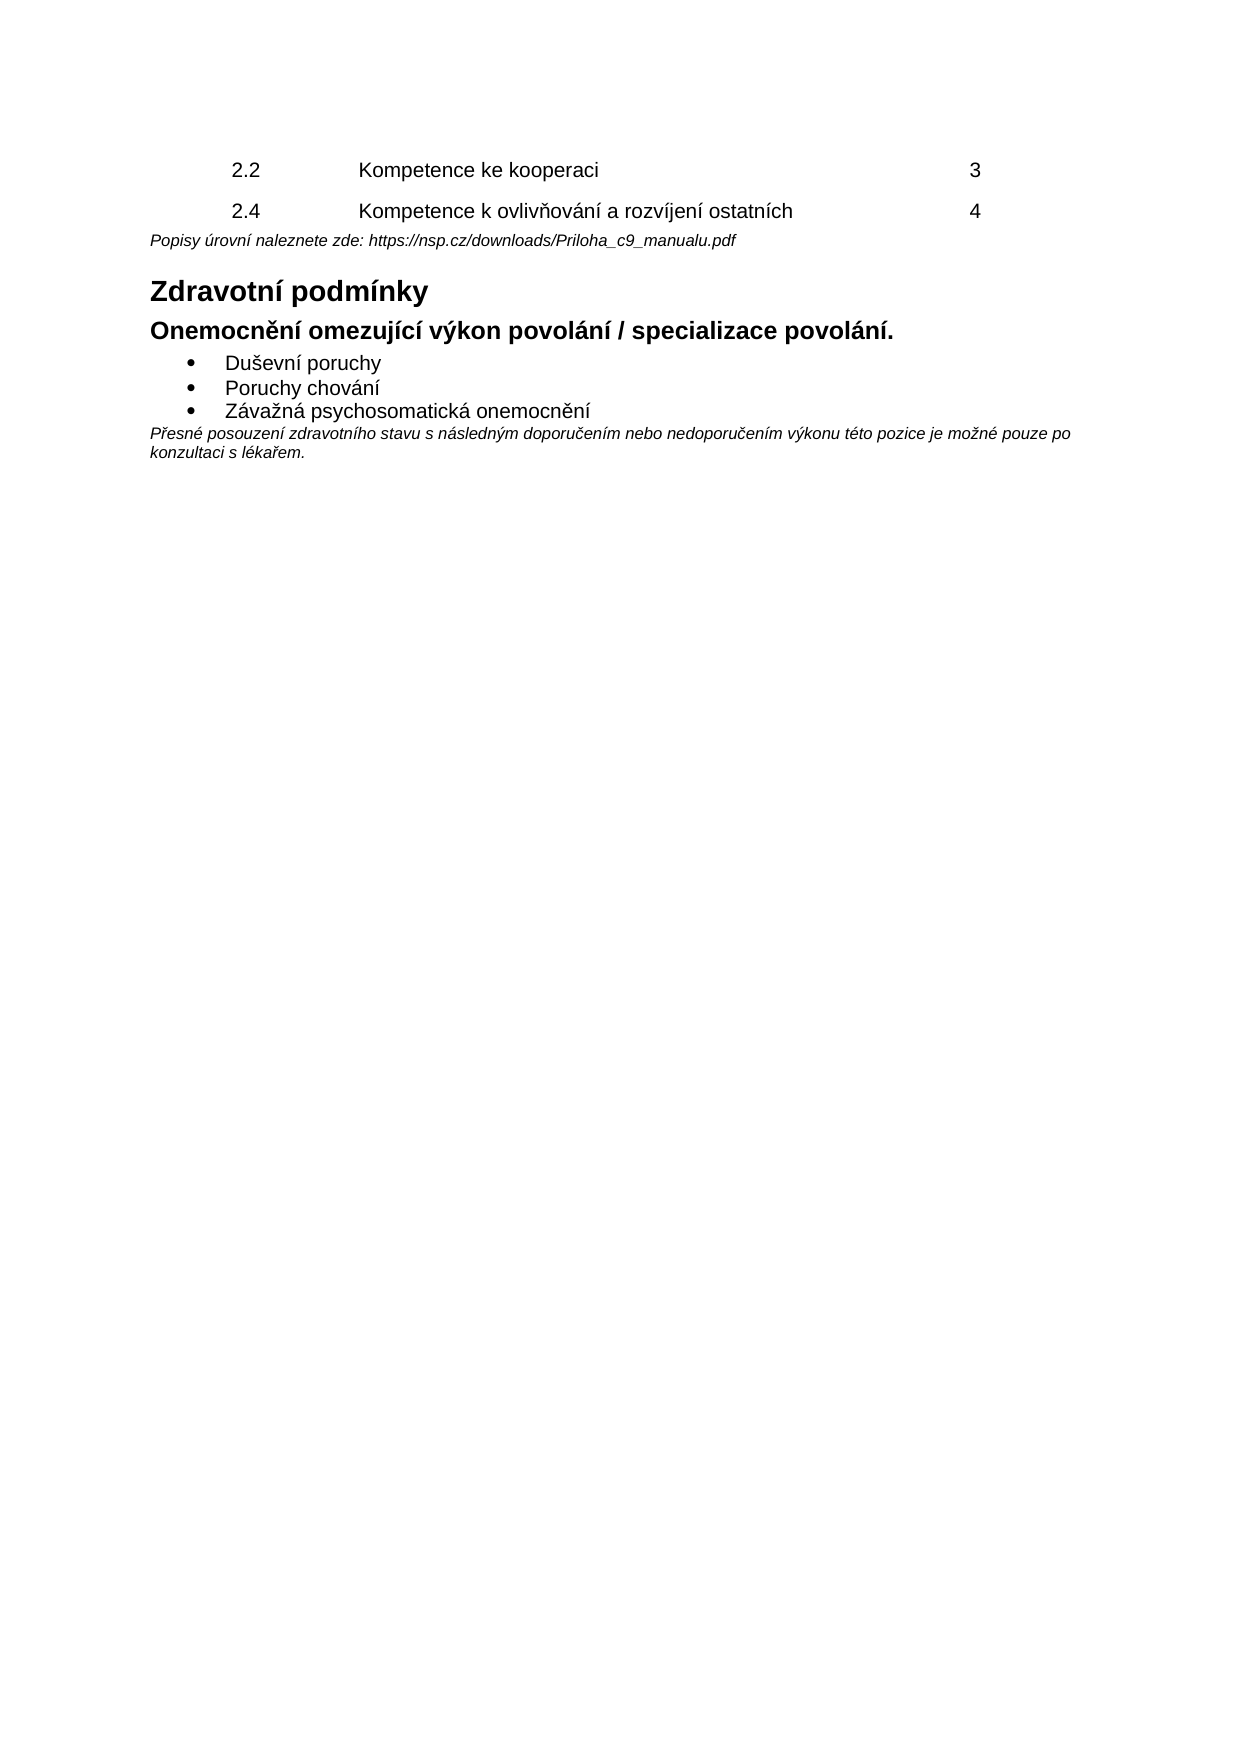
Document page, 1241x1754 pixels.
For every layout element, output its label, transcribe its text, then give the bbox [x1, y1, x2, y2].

table_cell 4 [871, 191, 1079, 231]
table_cell Kompetence k ovlivňování a rozvíjení ostatních [350, 191, 871, 231]
table_cell 3 [871, 150, 1079, 191]
subtitle Zdravotní podmínky [150, 274, 1090, 308]
subtitle Onemocnění omezující výkon povolání / specializace povolání. [150, 316, 1090, 345]
table_cell 2.4 [142, 191, 350, 231]
list Závažná psychosomatická onemocnění [187, 399, 1090, 423]
text Popisy úrovní naleznete zde: https://nsp.cz/downloads/Priloha_c9_manualu.pdf [150, 231, 1090, 250]
table_cell 2.2 [142, 150, 350, 191]
list Poruchy chování [187, 375, 1090, 399]
table_cell Kompetence ke kooperaci [350, 150, 871, 191]
list Duševní poruchy [187, 351, 1090, 375]
text Přesné posouzení zdravotního stavu s následným doporučením nebo nedoporučením výkonu této pozice je možné pouze po konzultaci s lékařem. [150, 423, 1090, 462]
